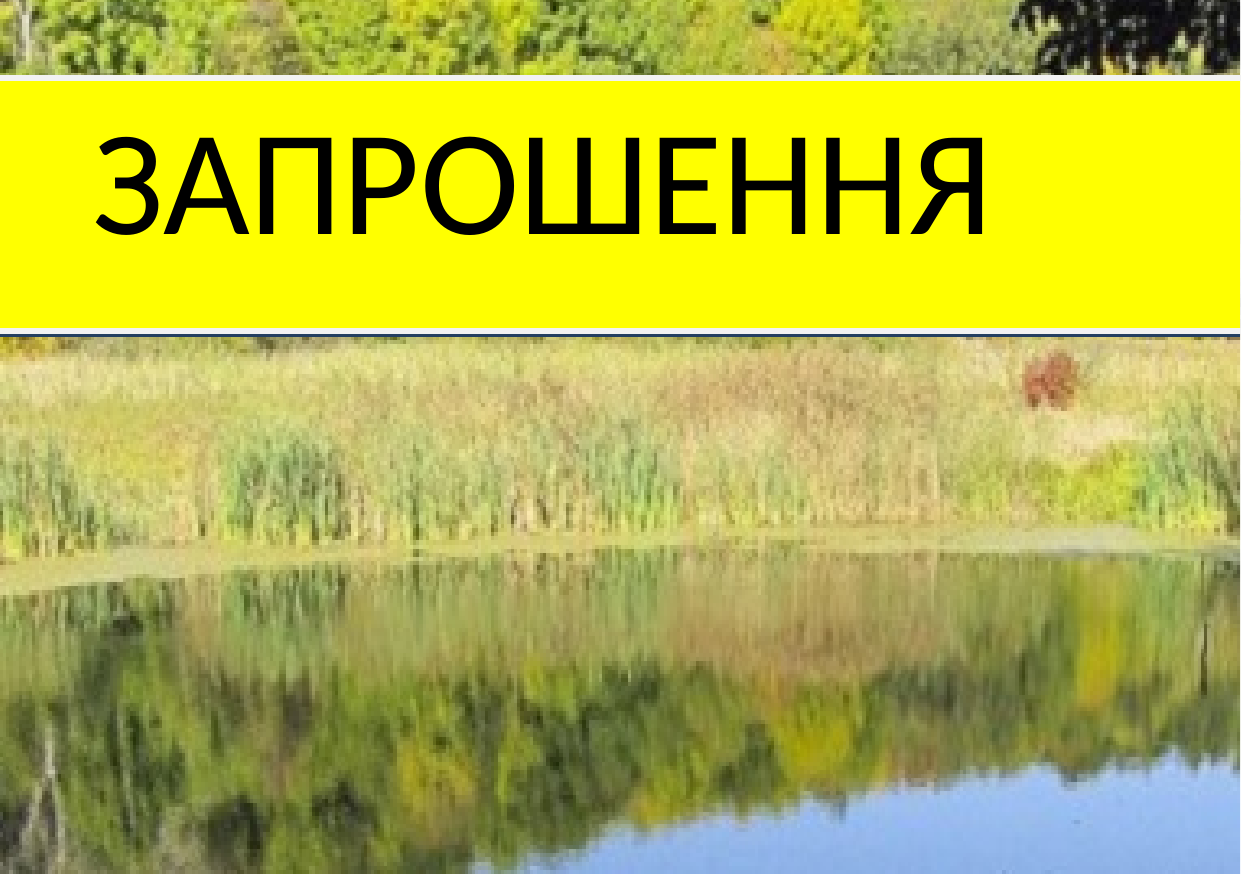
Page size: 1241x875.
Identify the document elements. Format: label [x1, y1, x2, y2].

picture [0, 0, 1241, 75]
picture [0, 334, 1241, 874]
